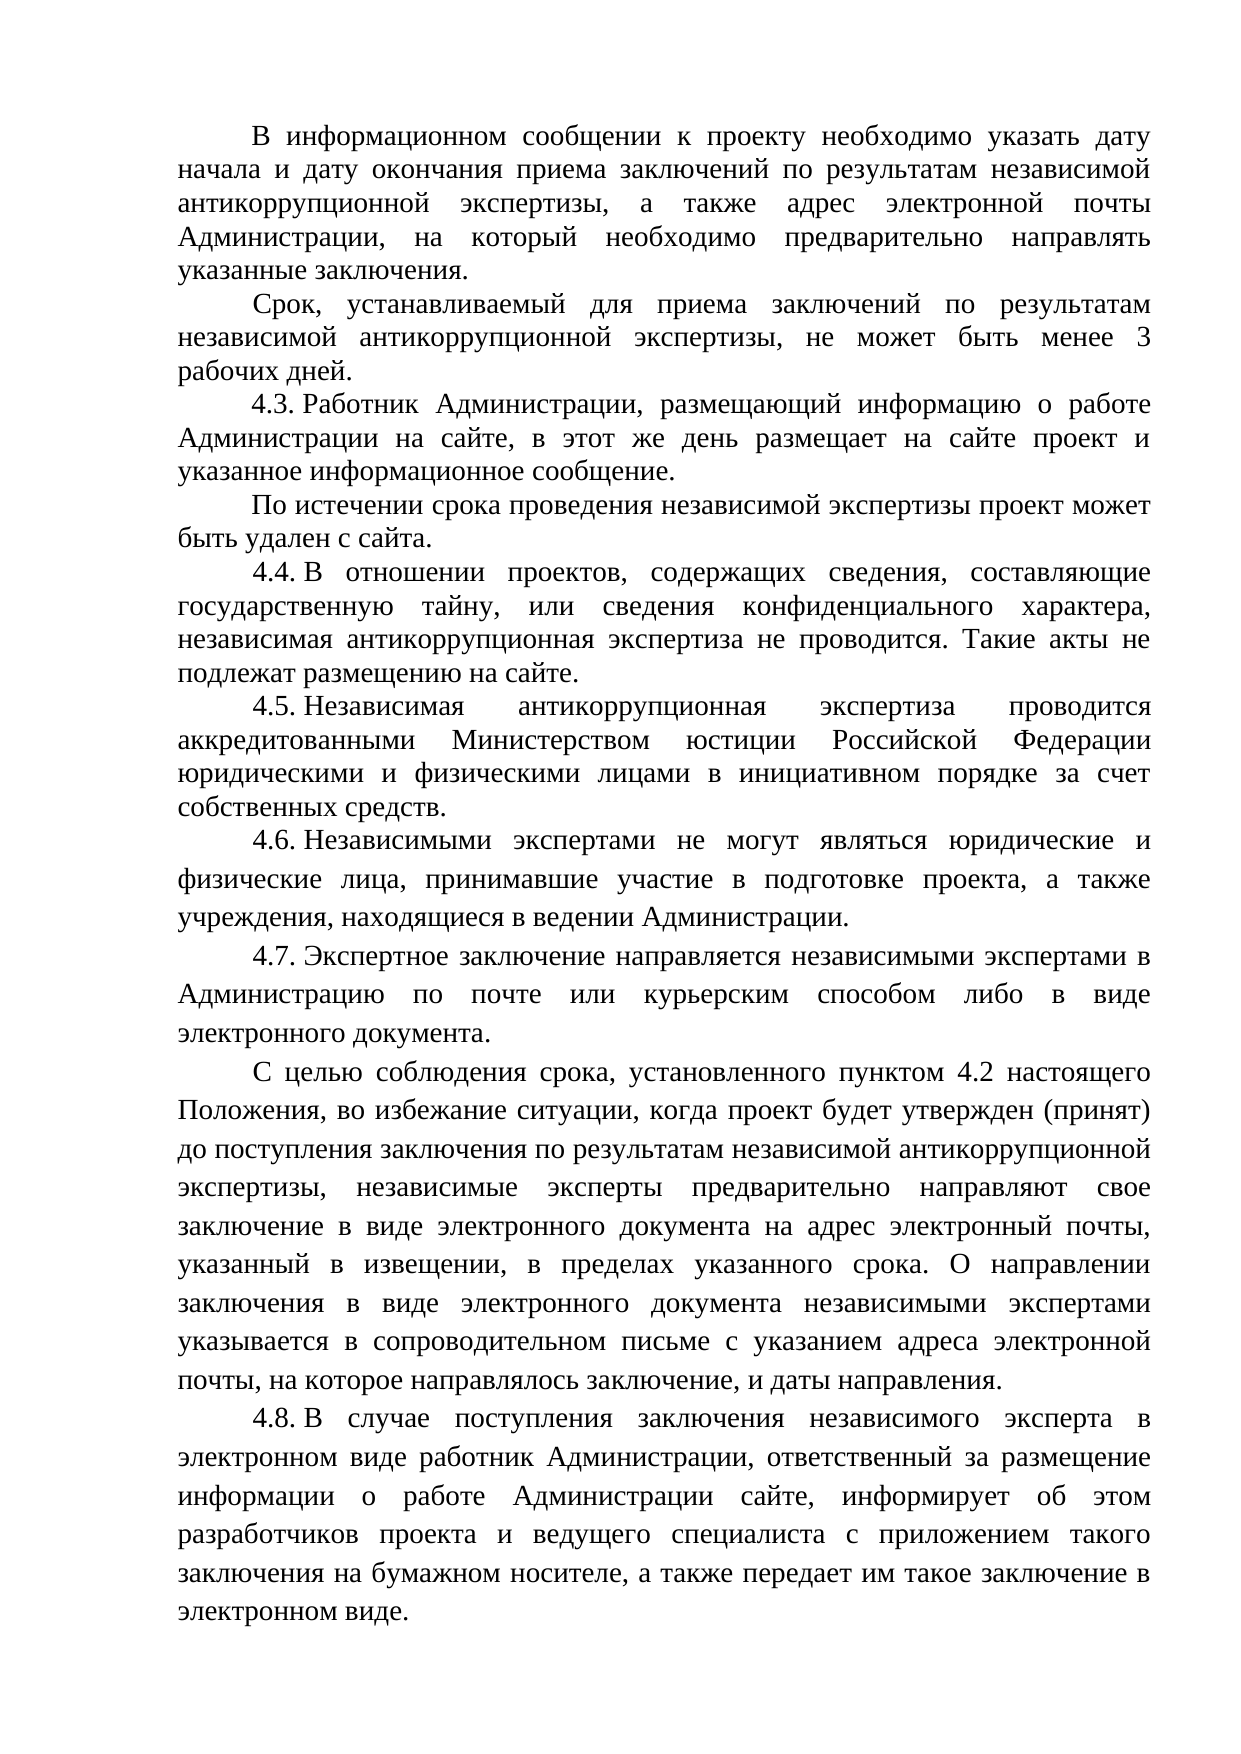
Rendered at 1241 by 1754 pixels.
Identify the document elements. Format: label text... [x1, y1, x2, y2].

text 4.7. Экспертное заключение направляется независимыми экспертами в Администрацию по почте или курьерским способом либо в виде электронного документа. [177, 938, 1152, 1049]
text 4.5. Независимая антикоррупционная экспертиза проводится аккредитованными Министерством юстиции Российской Федерации юридическими и физическими лицами в инициативном порядке за счет собственных средств. [177, 688, 1152, 822]
text По истечении срока проведения независимой экспертизы проект может быть удален с сайта. [177, 487, 1152, 554]
text С целью соблюдения срока, установленного пунктом 4.2 настоящего Положения, во избежание ситуации, когда проект будет утвержден (принят) до поступления заключения по результатам независимой антикоррупционной экспертизы, независимые эксперты предварительно направляют свое заключение в виде электронного документа на адрес электронный почты, указанный в извещении, в пределах указанного срока. О направлении заключения в виде электронного документа независимыми экспертами указывается в сопроводительном письме с указанием адреса электронной почты, на которое направлялось заключение, и даты направления. [177, 1054, 1152, 1396]
text 4.8. В случае поступления заключения независимого эксперта в электронном виде работник Администрации, ответственный за размещение информации о работе Администрации сайте, информирует об этом разработчиков проекта и ведущего специалиста с приложением такого заключения на бумажном носителе, а также передает им такое заключение в электронном виде. [177, 1401, 1152, 1627]
text 4.3. Работник Администрации, размещающий информацию о работе Администрации на сайте, в этот же день размещает на сайте проект и указанное информационное сообщение. [177, 386, 1152, 487]
text 4.6. Независимыми экспертами не могут являться юридические и физические лица, принимавшие участие в подготовке проекта, а также учреждения, находящиеся в ведении Администрации. [177, 822, 1152, 933]
text Срок, устанавливаемый для приема заключений по результатам независимой антикоррупционной экспертизы, не может быть менее 3 рабочих дней. [177, 286, 1152, 386]
text В информационном сообщении к проекту необходимо указать дату начала и дату окончания приема заключений по результатам независимой антикоррупционной экспертизы, а также адрес электронной почты Администрации, на который необходимо предварительно направлять указанные заключения. [177, 118, 1152, 286]
text 4.4. В отношении проектов, содержащих сведения, составляющие государственную тайну, или сведения конфиденциального характера, независимая антикоррупционная экспертиза не проводится. Такие акты не подлежат размещению на сайте. [177, 554, 1152, 688]
